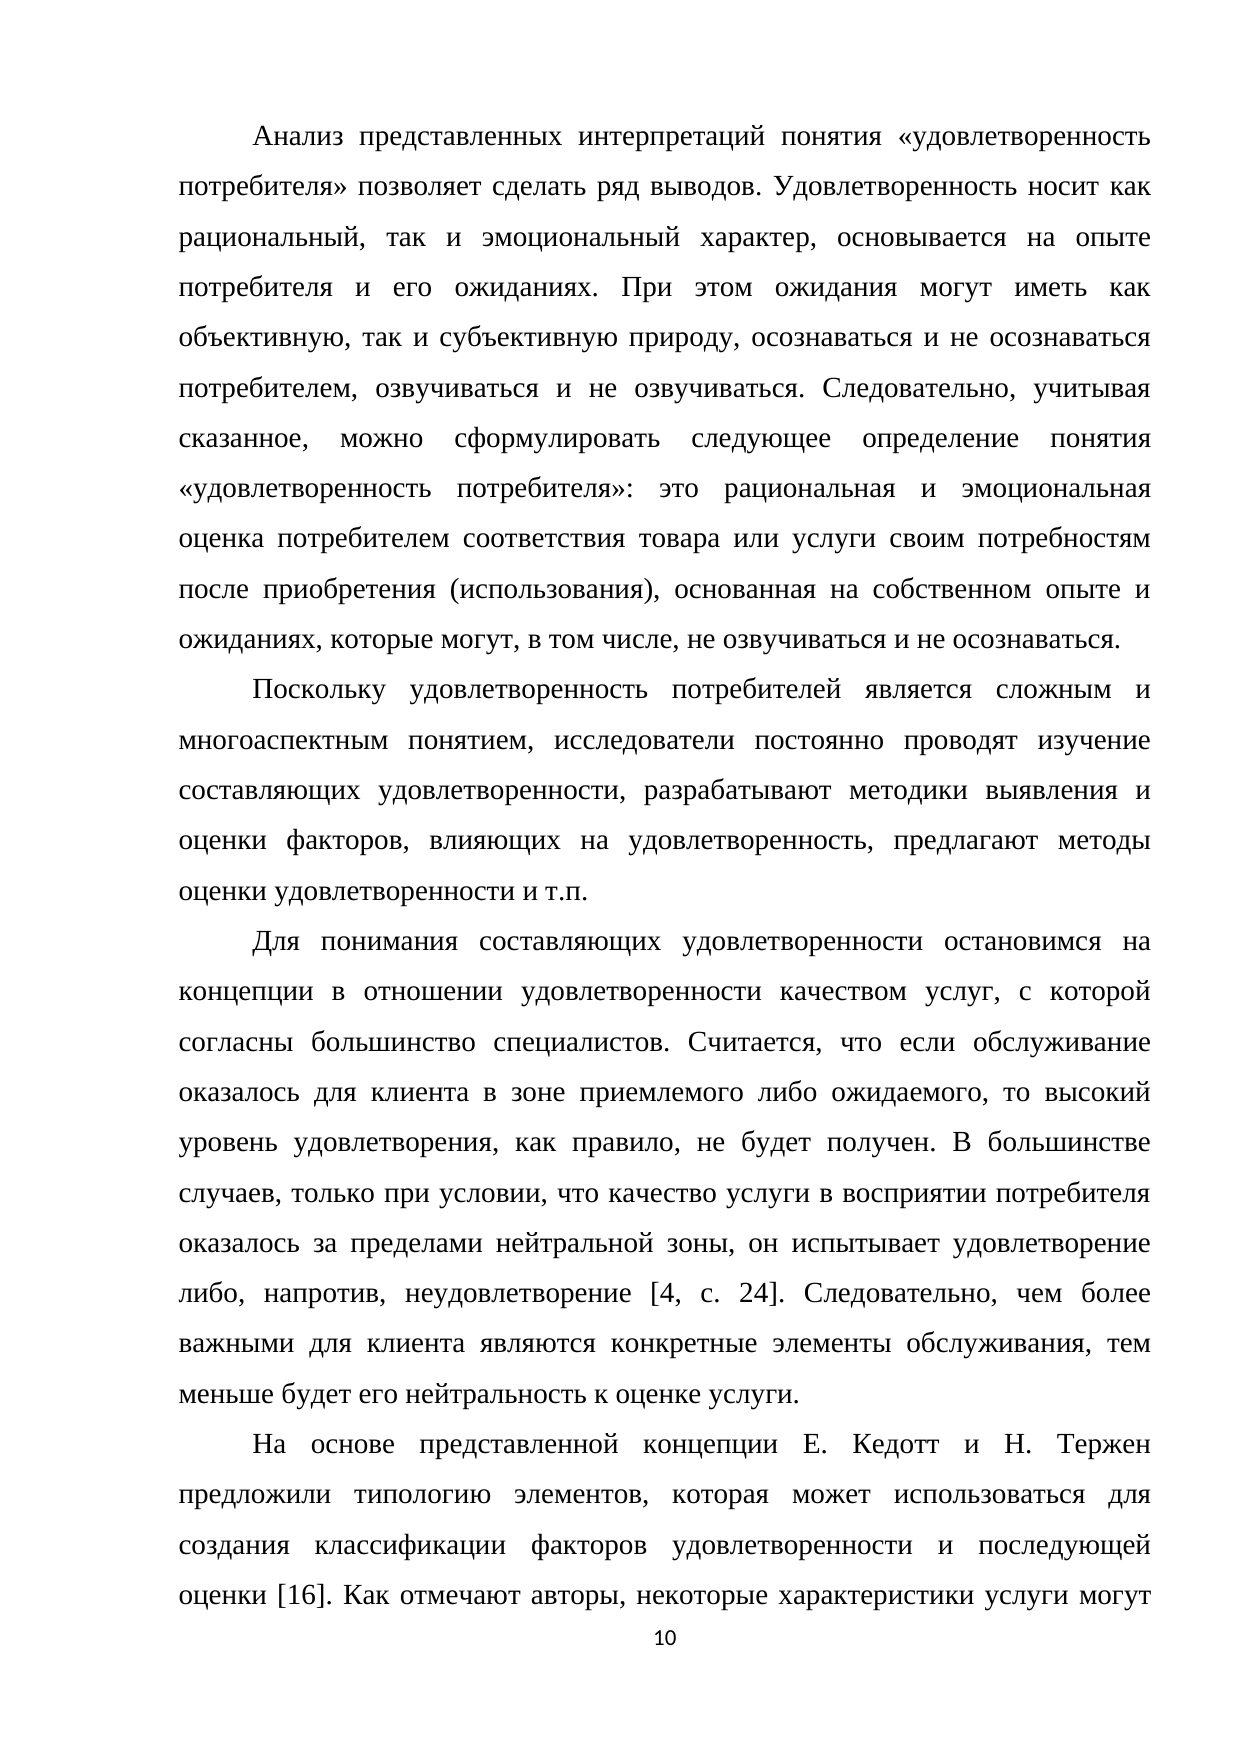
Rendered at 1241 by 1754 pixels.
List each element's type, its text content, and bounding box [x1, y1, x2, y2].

text Поскольку удовлетворенность потребителей является сложным и многоаспектным понятием, исследователи постоянно проводят изучение составляющих удовлетворенности, разрабатывают методики выявления и оценки факторов, влияющих на удовлетворенность, предлагают методы оценки удовлетворенности и т.п. [178, 672, 1152, 906]
text Для понимания составляющих удовлетворенности остановимся на концепции в отношении удовлетворенности качеством услуг, с которой согласны большинство специалистов. Считается, что если обслуживание оказалось для клиента в зоне приемлемого либо ожидаемого, то высокий уровень удовлетворения, как правило, не будет получен. В большинстве случаев, только при условии, что качество услуги в восприятии потребителя оказалось за пределами нейтральной зоны, он испытывает удовлетворение либо, напротив, неудовлетворение [4, с. 24]. Следовательно, чем более важными для клиента являются конкретные элементы обслуживания, тем меньше будет его нейтральность к оценке услуги. [178, 923, 1152, 1409]
text Анализ представленных интерпретаций понятия «удовлетворенность потребителя» позволяет сделать ряд выводов. Удовлетворенность носит как рациональный, так и эмоциональный характер, основывается на опыте потребителя и его ожиданиях. При этом ожидания могут иметь как объективную, так и субъективную природу, осознаваться и не осознаваться потребителем, озвучиваться и не озвучиваться. Следовательно, учитывая сказанное, можно сформулировать следующее определение понятия «удовлетворенность потребителя»: это рациональная и эмоциональная оценка потребителем соответствия товара или услуги своим потребностям после приобретения (использования), основанная на собственном опыте и ожиданиях, которые могут, в том числе, не озвучиваться и не осознаваться. [178, 118, 1152, 655]
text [178, 1426, 1152, 1611]
